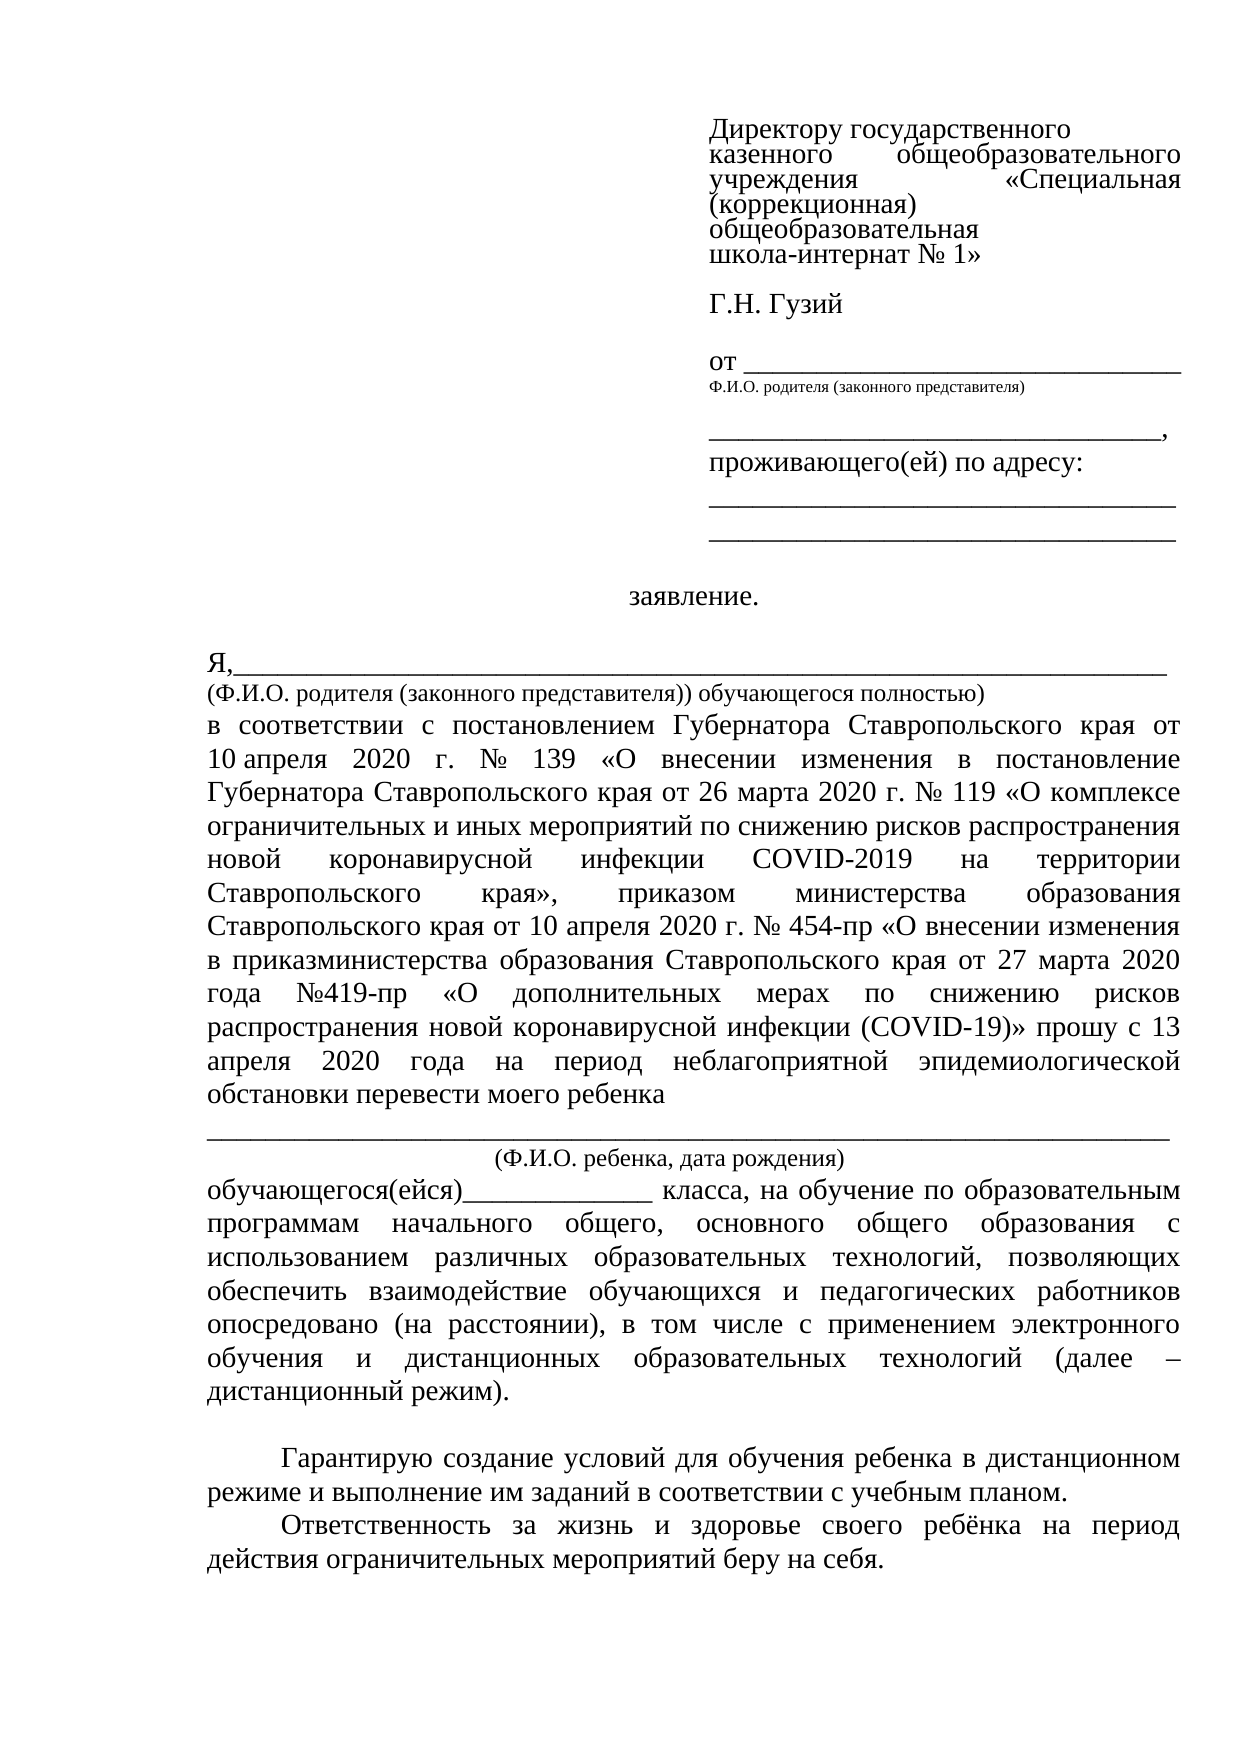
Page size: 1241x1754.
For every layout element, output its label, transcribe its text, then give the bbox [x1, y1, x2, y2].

text школа-интернат № 1» [709, 243, 1181, 268]
text от ______________________________ [709, 343, 1181, 377]
text Ответственность за жизнь и здоровье своего ребёнка на период действия ограничительных мероприятий беру на себя. [207, 1507, 1181, 1574]
text (Ф.И.О. родителя (законного представителя)) обучающегося полностью) [207, 678, 1181, 707]
text Ф.И.О. родителя (законного представителя) [709, 377, 1181, 410]
text __________________________________________________________________ [207, 1110, 1181, 1143]
text _______________________________, [709, 410, 1181, 444]
text ________________________________________________________________ [709, 477, 1181, 544]
text проживающего(ей) по адресу: [709, 444, 1181, 477]
text Г.Н. Гузий [709, 293, 1181, 318]
text Я,________________________________________________________________ [207, 645, 1181, 678]
text казенного общеобразовательного учреждения «Специальная (коррекционная) общеобразовательная [709, 143, 1181, 243]
text заявление. [207, 578, 1181, 611]
text Директору государственного [709, 118, 1181, 143]
text Гарантирую создание условий для обучения ребенка в дистанционном режиме и выполнение им заданий в соответствии с учебным планом. [207, 1440, 1181, 1507]
text обучающегося(ейся)_____________ класса, на обучение по образовательным программам начального общего, основного общего образования с использованием различных образовательных технологий, позволяющих обеспечить взаимодействие обучающихся и педагогических работников опосредовано (на расстоянии), в том числе с применением электронного обучения и дистанционных образовательных технологий (далее – дистанционный режим). [207, 1172, 1181, 1407]
text в соответствии с постановлением Губернатора Ставропольского края от 10 апреля 2020 г. № 139 «О внесении изменения в постановление Губернатора Ставропольского края от 26 марта 2020 г. № 119 «О комплексе ограничительных и иных мероприятий по снижению рисков распространения новой коронавирусной инфекции COVID-2019 на территории Ставропольского края», приказом министерства образования Ставропольского края от 10 апреля 2020 г. № 454-пр «О внесении изменения в приказминистерства образования Ставропольского края от 27 марта 2020 года №419-пр «О дополнительных мерах по снижению рисков распространения новой коронавирусной инфекции (COVID-19)» прошу с 13 апреля 2020 года на период неблагоприятной эпидемиологической обстановки перевести моего ребенка [207, 707, 1181, 1110]
text (Ф.И.О. ребенка, дата рождения) [207, 1143, 1181, 1172]
